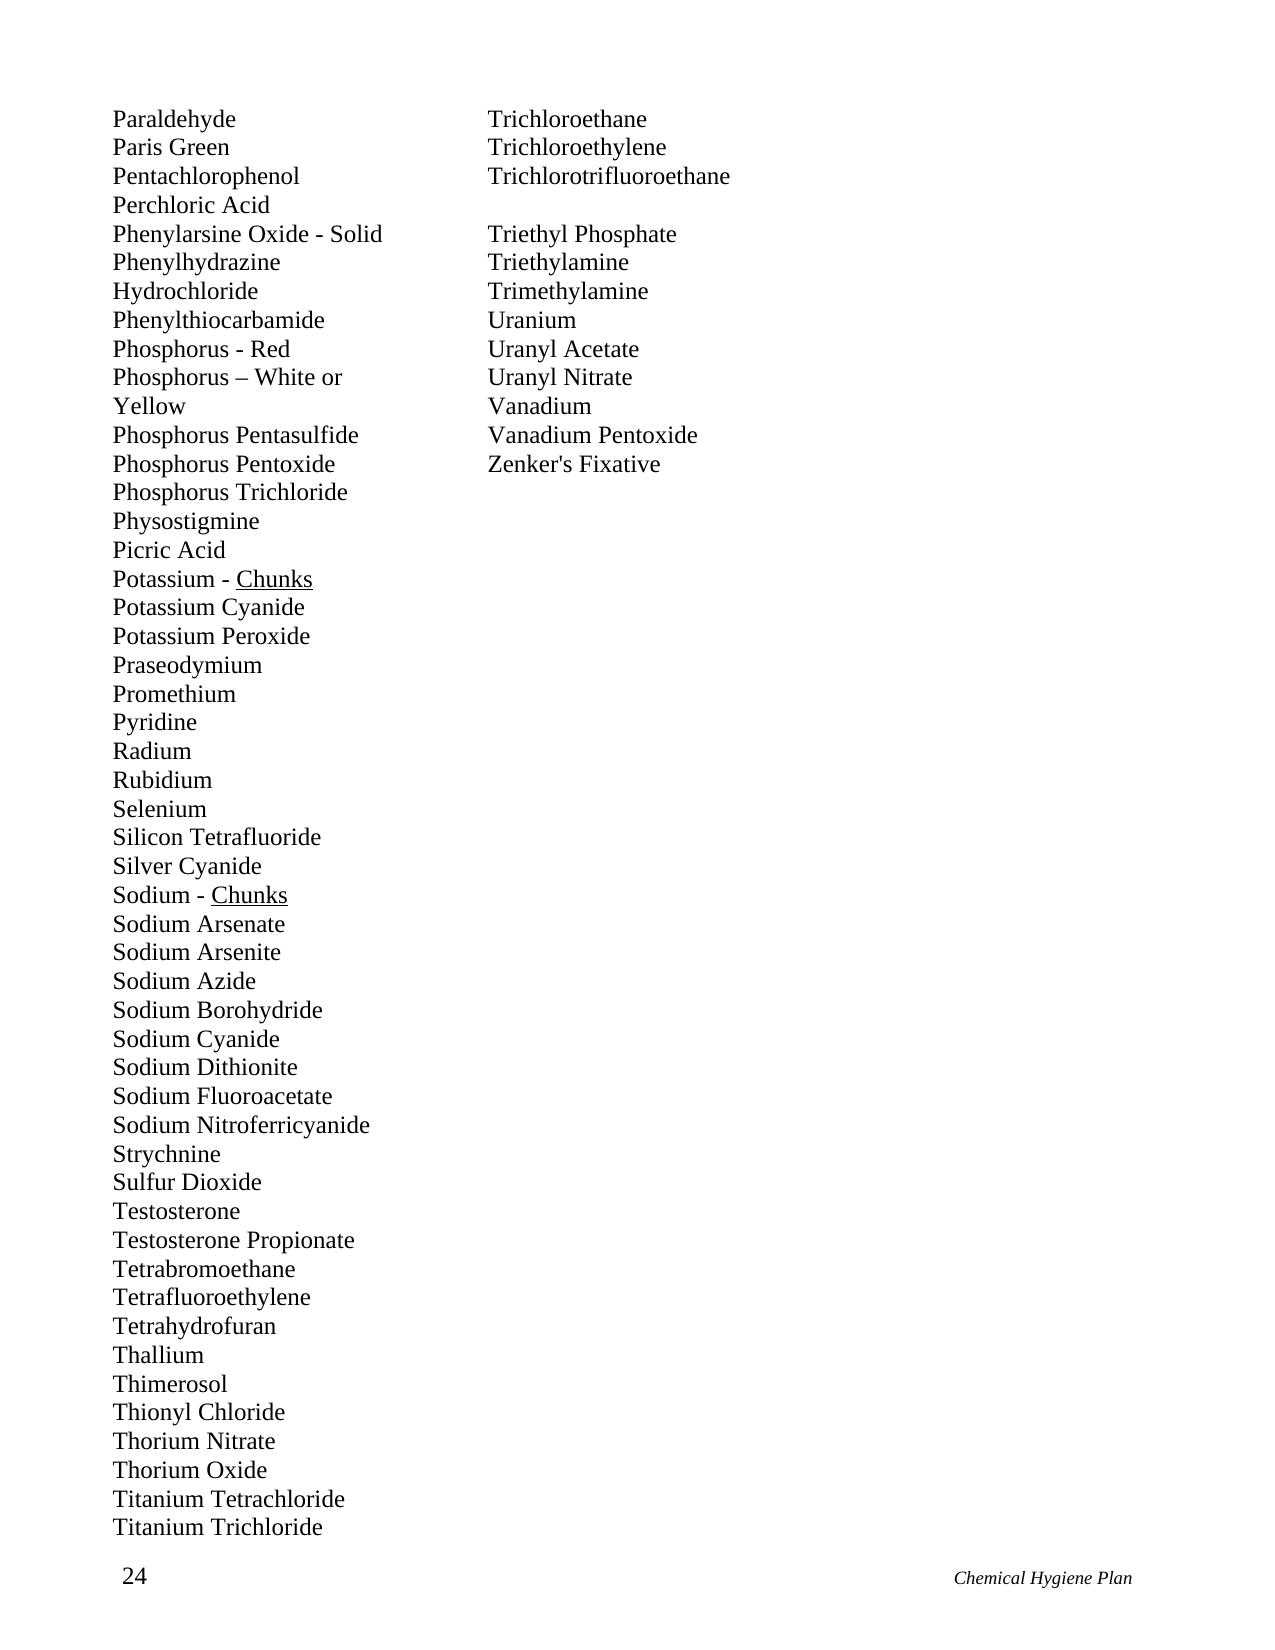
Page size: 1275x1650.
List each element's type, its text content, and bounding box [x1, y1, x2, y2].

text Phosphorus Pentoxide [112, 449, 412, 477]
text Thorium Nitrate [112, 1426, 412, 1455]
text Sodium Arsenate [112, 909, 412, 937]
text Paris Green [112, 132, 412, 161]
text Tetrafluoroethylene [112, 1282, 412, 1311]
text Uranium [487, 305, 787, 334]
text Radium [112, 736, 412, 765]
text Potassium Peroxide [112, 621, 412, 650]
text Pentachlorophenol [112, 161, 412, 190]
text Pyridine [112, 707, 412, 736]
text Sodium - Chunks [112, 880, 412, 909]
text Phenylarsine Oxide - Solid [112, 219, 412, 247]
text Potassium - Chunks [112, 564, 412, 592]
text Phenylthiocarbamide [112, 305, 412, 334]
text Sodium Fluoroacetate [112, 1081, 412, 1110]
text Silicon Tetrafluoride [112, 822, 412, 851]
text Trichloroethane [487, 104, 787, 132]
text Triethyl Phosphate [487, 219, 787, 247]
text Titanium Trichloride [112, 1512, 412, 1541]
text Sodium Borohydride [112, 995, 412, 1024]
text Perchloric Acid [112, 190, 412, 219]
text Promethium [112, 679, 412, 707]
text Phosphorus – White or Yellow [112, 362, 412, 420]
text Sulfur Dioxide [112, 1167, 412, 1196]
text Titanium Tetrachloride [112, 1484, 412, 1512]
text Thimerosol [112, 1369, 412, 1397]
text Triethylamine [487, 247, 787, 276]
text Rubidium [112, 765, 412, 794]
text Sodium Cyanide [112, 1024, 412, 1052]
text Testosterone [112, 1196, 412, 1225]
text Phenylhydrazine Hydrochloride [112, 247, 412, 305]
text Sodium Arsenite [112, 937, 412, 966]
text Silver Cyanide [112, 851, 412, 880]
text Tetrahydrofuran [112, 1311, 412, 1340]
text Phosphorus - Red [112, 334, 412, 362]
text Vanadium Pentoxide [487, 420, 787, 449]
text Phosphorus Pentasulfide [112, 420, 412, 449]
text Zenker's Fixative [487, 449, 787, 477]
text Physostigmine [112, 506, 412, 535]
text Sodium Dithionite [112, 1052, 412, 1081]
text Uranyl Acetate [487, 334, 787, 362]
text Tetrabromoethane [112, 1254, 412, 1282]
text Paraldehyde [112, 104, 412, 132]
text Testosterone Propionate [112, 1225, 412, 1254]
text Thallium [112, 1340, 412, 1369]
text Thionyl Chloride [112, 1397, 412, 1426]
text Sodium Azide [112, 966, 412, 995]
text Selenium [112, 794, 412, 822]
text Phosphorus Trichloride [112, 477, 412, 506]
text Strychnine [112, 1139, 412, 1167]
text Thorium Oxide [112, 1455, 412, 1484]
text Trichlorotrifluoroethane [487, 161, 787, 190]
text Vanadium [487, 391, 787, 420]
text Picric Acid [112, 535, 412, 564]
text Uranyl Nitrate [487, 362, 787, 391]
text Sodium Nitroferricyanide [112, 1110, 412, 1139]
text Trimethylamine [487, 276, 787, 305]
text Potassium Cyanide [112, 592, 412, 621]
text Praseodymium [112, 650, 412, 679]
text Trichloroethylene [487, 132, 787, 161]
